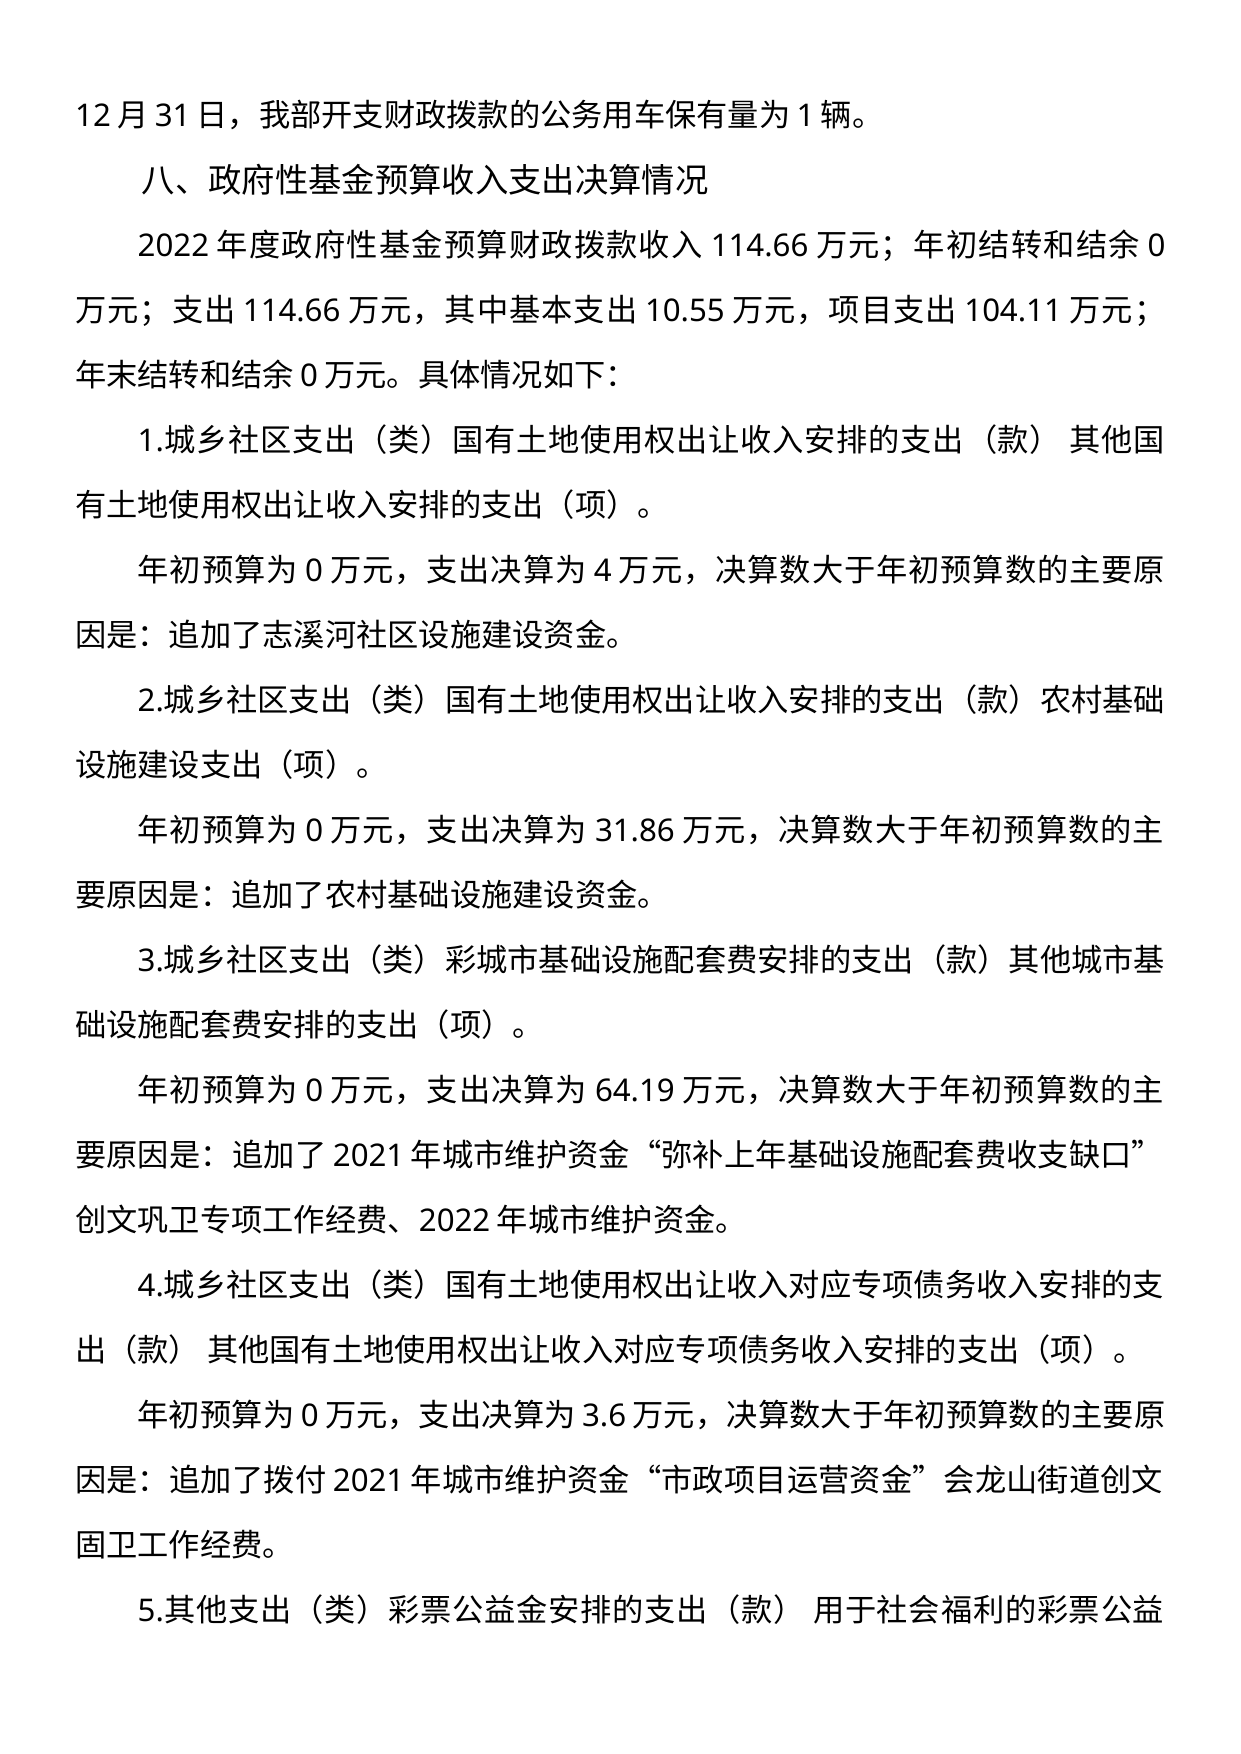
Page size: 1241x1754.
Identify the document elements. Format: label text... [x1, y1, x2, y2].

text 年初预算为0万元，支出决算为3.6万元，决算数大于年初预算数的主要原因是：追加了拨付2021年城市维护资金“市政项目运营资金”会龙山街道创文固卫工作经费。 [75, 1381, 1165, 1576]
text 4.城乡社区支出（类）国有土地使用权出让收入对应专项债务收入安排的支出（款） 其他国有土地使用权出让收入对应专项债务收入安排的支出（项）。 [75, 1251, 1165, 1381]
text 2022年度政府性基金预算财政拨款收入114.66万元；年初结转和结余0万元；支出114.66万元，其中基本支出10.55万元，项目支出104.11万元；年末结转和结余0万元。具体情况如下： [75, 211, 1165, 406]
text 1.城乡社区支出（类）国有土地使用权出让收入安排的支出（款） 其他国有土地使用权出让收入安排的支出（项）。 [75, 406, 1165, 536]
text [75, 1576, 1165, 1641]
text 八、政府性基金预算收入支出决算情况 [75, 146, 1165, 211]
text 年初预算为0万元，支出决算为64.19万元，决算数大于年初预算数的主要原因是：追加了2021年城市维护资金“弥补上年基础设施配套费收支缺口”创文巩卫专项工作经费、2022年城市维护资金。 [75, 1056, 1165, 1251]
text 3.城乡社区支出（类）彩城市基础设施配套费安排的支出（款）其他城市基础设施配套费安排的支出（项）。 [75, 926, 1165, 1056]
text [75, 81, 1165, 146]
text 年初预算为0万元，支出决算为31.86万元，决算数大于年初预算数的主要原因是：追加了农村基础设施建设资金。 [75, 796, 1165, 926]
text 2.城乡社区支出（类）国有土地使用权出让收入安排的支出（款）农村基础设施建设支出（项）。 [75, 666, 1165, 796]
text 年初预算为0万元，支出决算为4万元，决算数大于年初预算数的主要原因是：追加了志溪河社区设施建设资金。 [75, 536, 1165, 666]
